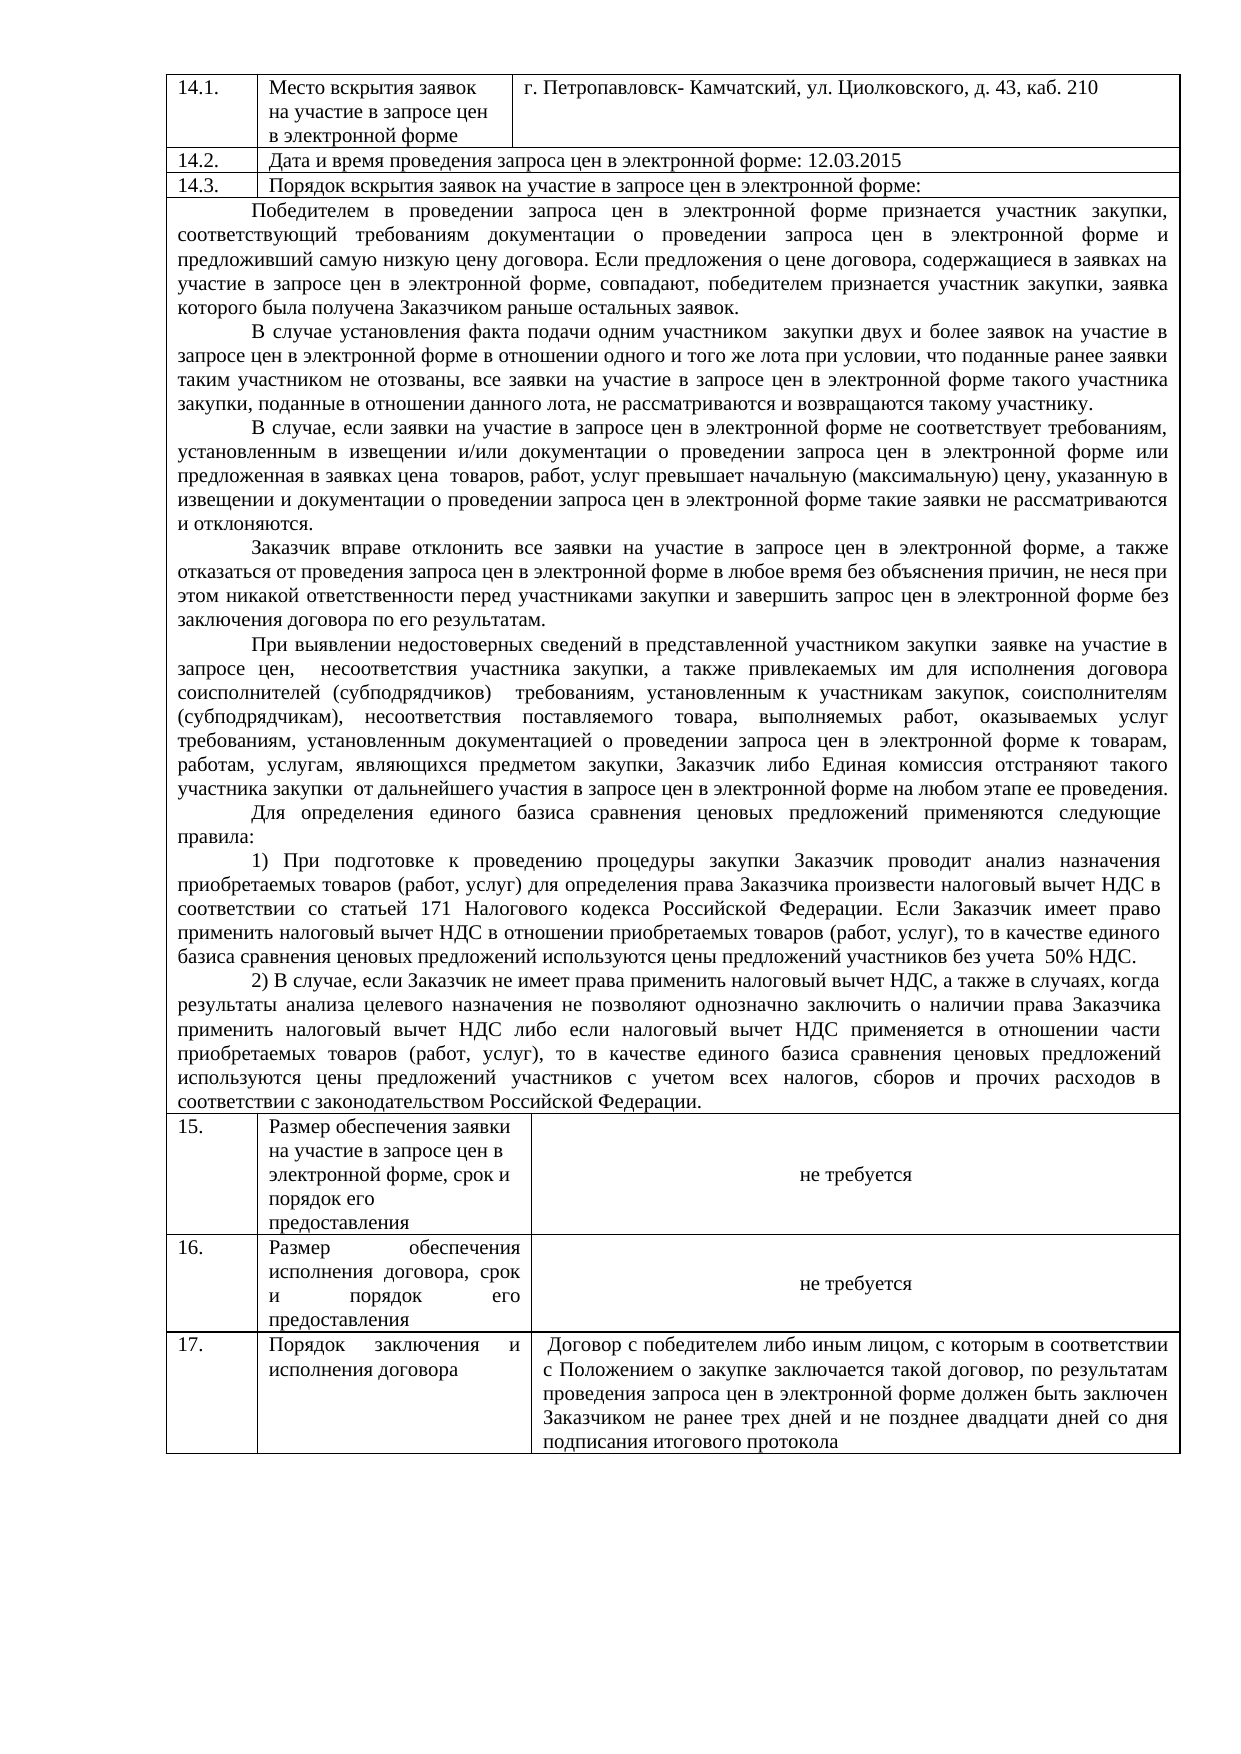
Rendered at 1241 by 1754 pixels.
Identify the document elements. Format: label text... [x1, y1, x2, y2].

table_cell не требуется [532, 1114, 1179, 1234]
table_cell 15. [167, 1114, 257, 1234]
table_cell 16. [167, 1235, 257, 1331]
table_cell Размер обеспечения заявки на участие в запросе цен в электронной форме, срок и порядок его предоставления [258, 1114, 531, 1234]
table_cell Порядок заключения и исполнения договора [258, 1333, 531, 1453]
table_cell Победителем в проведении запроса цен в электронной форме признается участник закупки, соответствующий требованиям документации о проведении запроса цен в электронной форме и предложивший самую низкую цену договора. Если предложения о цене договора, содержащиеся в заявках на участие в запросе цен в электронной форме, совпадают, победителем признается участник закупки, заявка которого была получена Заказчиком раньше остальных заявок. В случае установления факта подачи одним участником закупки двух и более заявок на участие в запросе цен в электронной форме в отношении одного и того же лота при условии, что поданные ранее заявки таким участником не отозваны, все заявки на участие в запросе цен в электронной форме такого участника закупки, поданные в отношении данного лота, не рассматриваются и возвращаются такому участнику. В случае, если заявки на участие в запросе цен в электронной форме не соответствует требованиям, установленным в извещении и/или документации о проведении запроса цен в электронной форме или предложенная в заявках цена товаров, работ, услуг превышает начальную (максимальную) цену, указанную в извещении и документации о проведении запроса цен в электронной форме такие заявки не рассматриваются и отклоняются. Заказчик вправе отклонить все заявки на участие в запросе цен в электронной форме, а также отказаться от проведения запроса цен в электронной форме в любое время без объяснения причин, не неся при этом никакой ответственности перед участниками закупки и завершить запрос цен в электронной форме без заключения договора по его результатам. При выявлении недостоверных сведений в представленной участником закупки заявке на участие в запросе цен, несоответствия участника закупки, а также привлекаемых им для исполнения договора соисполнителей (субподрядчиков) требованиям, установленным к участникам закупок, соисполнителям (субподрядчикам), несоответствия поставляемого товара, выполняемых работ, оказываемых услуг требованиям, установленным документацией о проведении запроса цен в электронной форме к товарам, работам, услугам, являющихся предметом закупки, Заказчик либо Единая комиссия отстраняют такого участника закупки от дальнейшего участия в запросе цен в электронной форме на любом этапе ее проведения. Для определения единого базиса сравнения ценовых предложений применяются следующие правила: 1) При подготовке к проведению процедуры закупки Заказчик проводит анализ назначения приобретаемых товаров (работ, услуг) для определения права Заказчика произвести налоговый вычет НДС в соответствии со статьей 171 Налогового кодекса Российской Федерации. Если Заказчик имеет право применить налоговый вычет НДС в отношении приобретаемых товаров (работ, услуг), то в качестве единого базиса сравнения ценовых предложений используются цены предложений участников без учета 50% НДС. 2) В случае, если Заказчик не имеет права применить налоговый вычет НДС, а также в случаях, когда результаты анализа целевого назначения не позволяют однозначно заключить о наличии права Заказчика применить налоговый вычет НДС либо если налоговый вычет НДС применяется в отношении части приобретаемых товаров (работ, услуг), то в качестве единого базиса сравнения ценовых предложений используются цены предложений участников с учетом всех налогов, сборов и прочих расходов в соответствии с законодательством Российской Федерации. [167, 198, 1179, 1113]
table_cell 14.1. [167, 75, 257, 147]
table_cell Место вскрытия заявок на участие в запросе цен в электронной форме [258, 75, 512, 147]
table_cell Договор с победителем либо иным лицом, с которым в соответствии с Положением о закупке заключается такой договор, по результатам проведения запроса цен в электронной форме должен быть заключен Заказчиком не ранее трех дней и не позднее двадцати дней со дня подписания итогового протокола [532, 1333, 1179, 1453]
table_cell 14.3. [167, 173, 257, 197]
table_cell 14.2. [167, 148, 257, 172]
table_cell Порядок вскрытия заявок на участие в запросе цен в электронной форме: [258, 173, 1179, 197]
table_cell Дата и время проведения запроса цен в электронной форме: 12.03.2015 [258, 148, 1179, 172]
table_cell 17. [167, 1333, 257, 1453]
table_cell не требуется [532, 1235, 1179, 1331]
table_cell Размер обеспечения исполнения договора, срок и порядок его предоставления [258, 1235, 531, 1331]
table_cell г. Петропавловск- Камчатский, ул. Циолковского, д. 43, каб. 210 [513, 75, 1179, 147]
